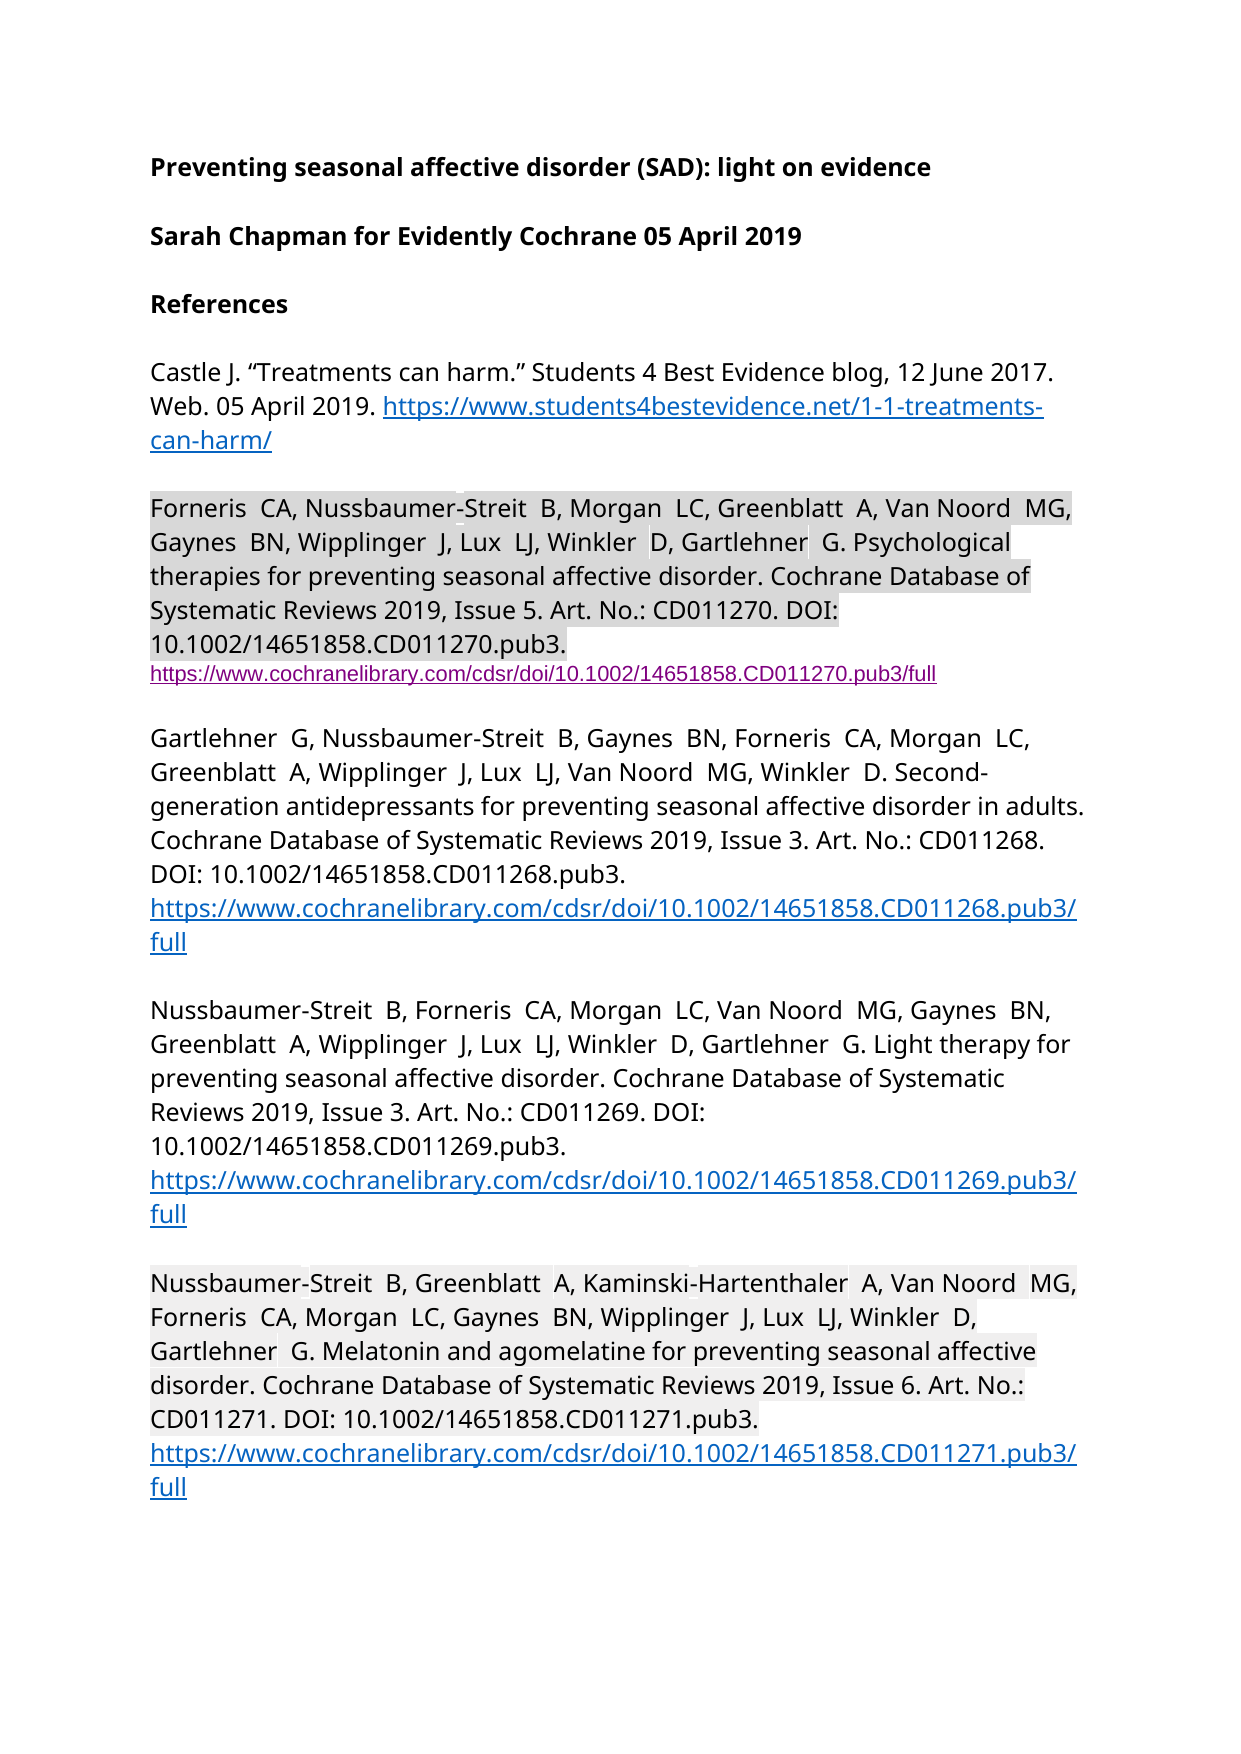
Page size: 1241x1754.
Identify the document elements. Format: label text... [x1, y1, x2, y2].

text Nussbaumer‐Streit B, Greenblatt A, Kaminski‐Hartenthaler A, Van Noord MG, Forneris CA, Morgan LC, Gaynes BN, Wipplinger J, Lux LJ, Winkler D, Gartlehner G. Melatonin and agomelatine for preventing seasonal affective disorder. Cochrane Database of Systematic Reviews 2019, Issue 6. Art. No.: CD011271. DOI: 10.1002/14651858.CD011271.pub3. [150, 1265, 1090, 1436]
text References [150, 286, 1090, 320]
text Sarah Chapman for Evidently Cochrane 05 April 2019 [150, 218, 1090, 252]
text Castle J. “Treatments can harm.” Students 4 Best Evidence blog, 12 June 2017. Web. 05 April 2019. https://www.students4bestevidence.net/1-1-treatments-can-harm/ [150, 354, 1090, 457]
text https://www.cochranelibrary.com/cdsr/doi/10.1002/14651858.CD011269.pub3/full [150, 1163, 1090, 1231]
text https://www.cochranelibrary.com/cdsr/doi/10.1002/14651858.CD011268.pub3/full [150, 891, 1090, 959]
text Forneris CA, Nussbaumer‐Streit B, Morgan LC, Greenblatt A, Van Noord MG, Gaynes BN, Wipplinger J, Lux LJ, Winkler D, Gartlehner G. Psychological therapies for preventing seasonal affective disorder. Cochrane Database of Systematic Reviews 2019, Issue 5. Art. No.: CD011270. DOI: 10.1002/14651858.CD011270.pub3. [567, 491, 1090, 661]
text Gartlehner G, Nussbaumer‐Streit B, Gaynes BN, Forneris CA, Morgan LC, Greenblatt A, Wipplinger J, Lux LJ, Van Noord MG, Winkler D. Second‐generation antidepressants for preventing seasonal affective disorder in adults. Cochrane Database of Systematic Reviews 2019, Issue 3. Art. No.: CD011268. DOI: 10.1002/14651858.CD011268.pub3. [150, 720, 1090, 891]
text Preventing seasonal affective disorder (SAD): light on evidence [150, 150, 1090, 184]
text Nussbaumer‐Streit B, Forneris CA, Morgan LC, Van Noord MG, Gaynes BN, Greenblatt A, Wipplinger J, Lux LJ, Winkler D, Gartlehner G. Light therapy for preventing seasonal affective disorder. Cochrane Database of Systematic Reviews 2019, Issue 3. Art. No.: CD011269. DOI: 10.1002/14651858.CD011269.pub3. [150, 993, 1090, 1163]
text https://www.cochranelibrary.com/cdsr/doi/10.1002/14651858.CD011271.pub3/full [150, 1436, 1090, 1504]
text https://www.cochranelibrary.com/cdsr/doi/10.1002/14651858.CD011270.pub3/full [150, 661, 1090, 686]
